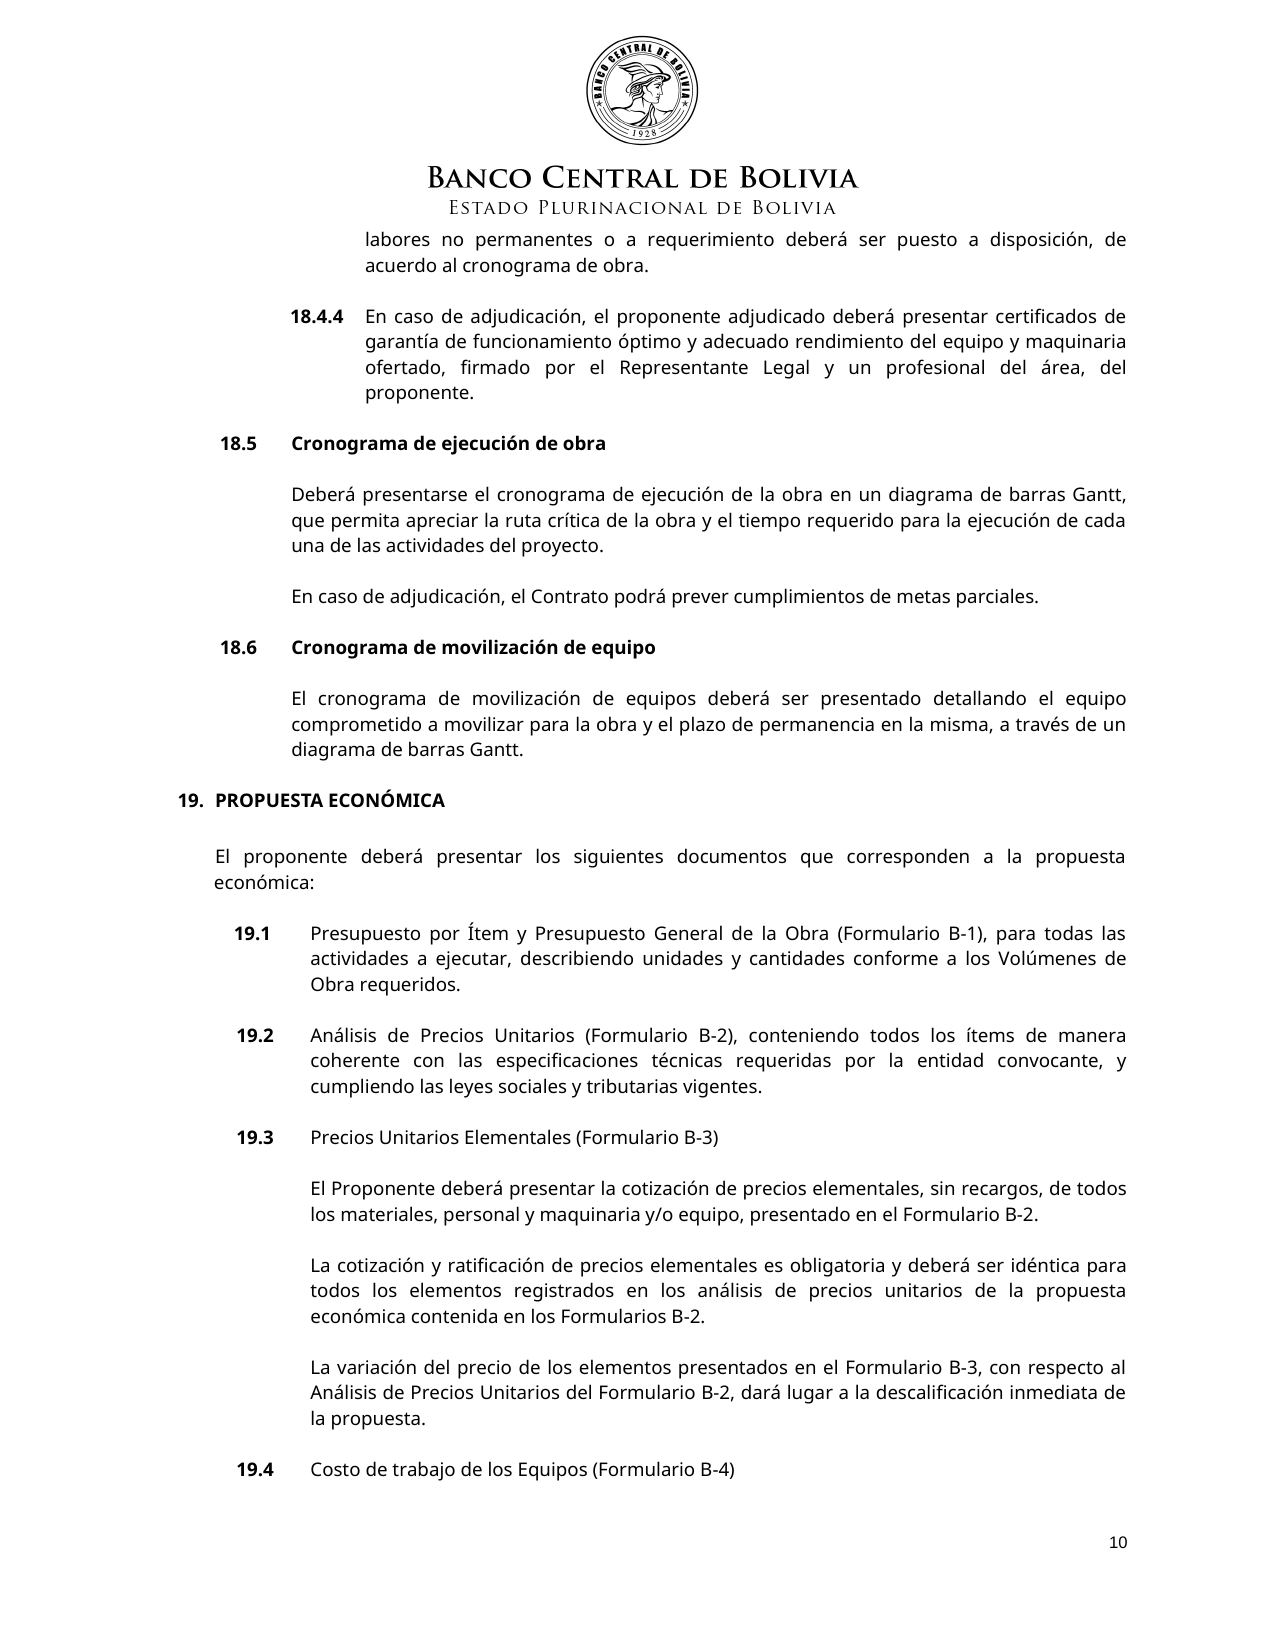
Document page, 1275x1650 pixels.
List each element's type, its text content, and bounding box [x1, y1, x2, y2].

list Cronograma de movilización de equipo [219, 635, 1127, 660]
list En caso de adjudicación, el proponente adjudicado deberá presentar certificados de garantía de funcionamiento óptimo y adecuado rendimiento del equipo y maquinaria ofertado, firmado por el Representante Legal y un profesional del área, del proponente. [290, 303, 1127, 405]
title PROPUESTA ECONÓMICA [177, 788, 1127, 813]
list Costo de trabajo de los Equipos (Formulario B-4) [236, 1456, 1127, 1482]
list Precios Unitarios Elementales (Formulario B-3) [236, 1124, 1127, 1150]
list Análisis de Precios Unitarios (Formulario B-2), conteniendo todos los ítems de manera coherente con las especificaciones técnicas requeridas por la entidad convocante, y cumpliendo las leyes sociales y tributarias vigentes. [236, 1022, 1127, 1099]
text El proponente deberá presentar los siguientes documentos que corresponden a la propuesta económica: [214, 844, 1127, 895]
text El Proponente deberá presentar la cotización de precios elementales, sin recargos, de todos los materiales, personal y maquinaria y/o equipo, presentado en el Formulario B-2. [310, 1175, 1127, 1226]
text La cotización y ratificación de precios elementales es obligatoria y deberá ser idéntica para todos los elementos registrados en los análisis de precios unitarios de la propuesta económica contenida en los Formularios B-2. [310, 1252, 1127, 1328]
text El cronograma de movilización de equipos deberá ser presentado detallando el equipo comprometido a movilizar para la obra y el plazo de permanencia en la misma, a través de un diagrama de barras Gantt. [291, 686, 1127, 762]
text La variación del precio de los elementos presentados en el Formulario B-3, con respecto al Análisis de Precios Unitarios del Formulario B-2, dará lugar a la descalificación inmediata de la propuesta. [310, 1354, 1127, 1431]
list Cronograma de ejecución de obra [219, 431, 1127, 456]
text En caso de adjudicación, el Contrato podrá prever cumplimientos de metas parciales. [291, 584, 1127, 609]
picture [9, 0, 1271, 222]
text Deberá presentarse el cronograma de ejecución de la obra en un diagrama de barras Gantt, que permita apreciar la ruta crítica de la obra y el tiempo requerido para la ejecución de cada una de las actividades del proyecto. [291, 482, 1127, 558]
list Presupuesto por Ítem y Presupuesto General de la Obra (Formulario B-1), para todas las actividades a ejecutar, describiendo unidades y cantidades conforme a los Volúmenes de Obra requeridos. [233, 920, 1127, 997]
